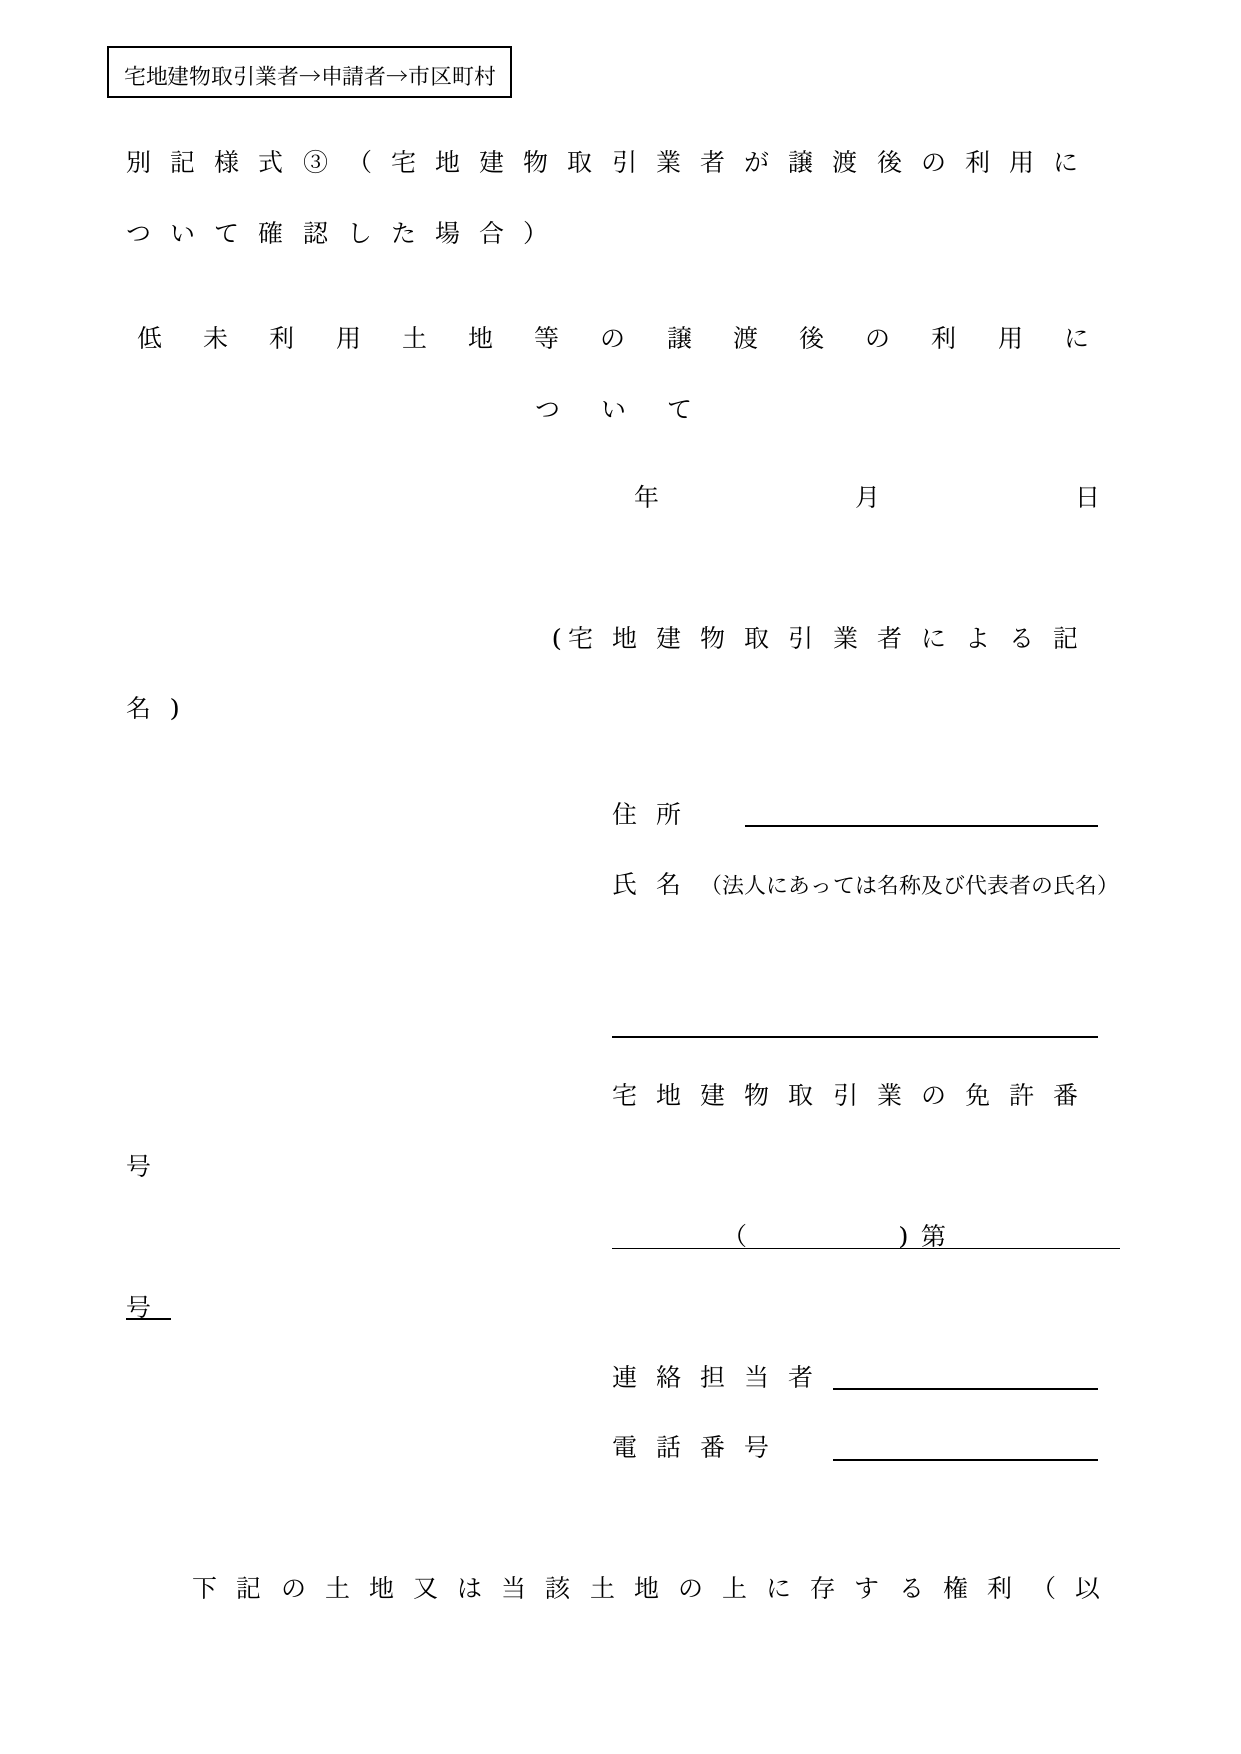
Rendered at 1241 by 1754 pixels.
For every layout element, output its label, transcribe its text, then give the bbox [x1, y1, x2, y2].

text （ ) 第 号 [126, 1199, 1126, 1340]
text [149, 1552, 1120, 1622]
text 住所 [126, 777, 1126, 847]
text 低 未 利 用 土 地 等 の 譲 渡 後 の 利 用 に つ い て [126, 302, 1120, 443]
text 別記様式③（宅地建物取引業者が譲渡後の利用について確認した場合） [126, 126, 1120, 267]
text 氏名（法人にあっては名称及び代表者の氏名） [126, 847, 1126, 918]
text 宅地建物取引業の免許番号 [126, 1059, 1126, 1199]
text 年 月 日 [126, 460, 1120, 531]
text 電話番号 [126, 1411, 1126, 1481]
text (宅地建物取引業者による記名) [126, 601, 1126, 742]
text 連絡担当者 [126, 1340, 1126, 1411]
